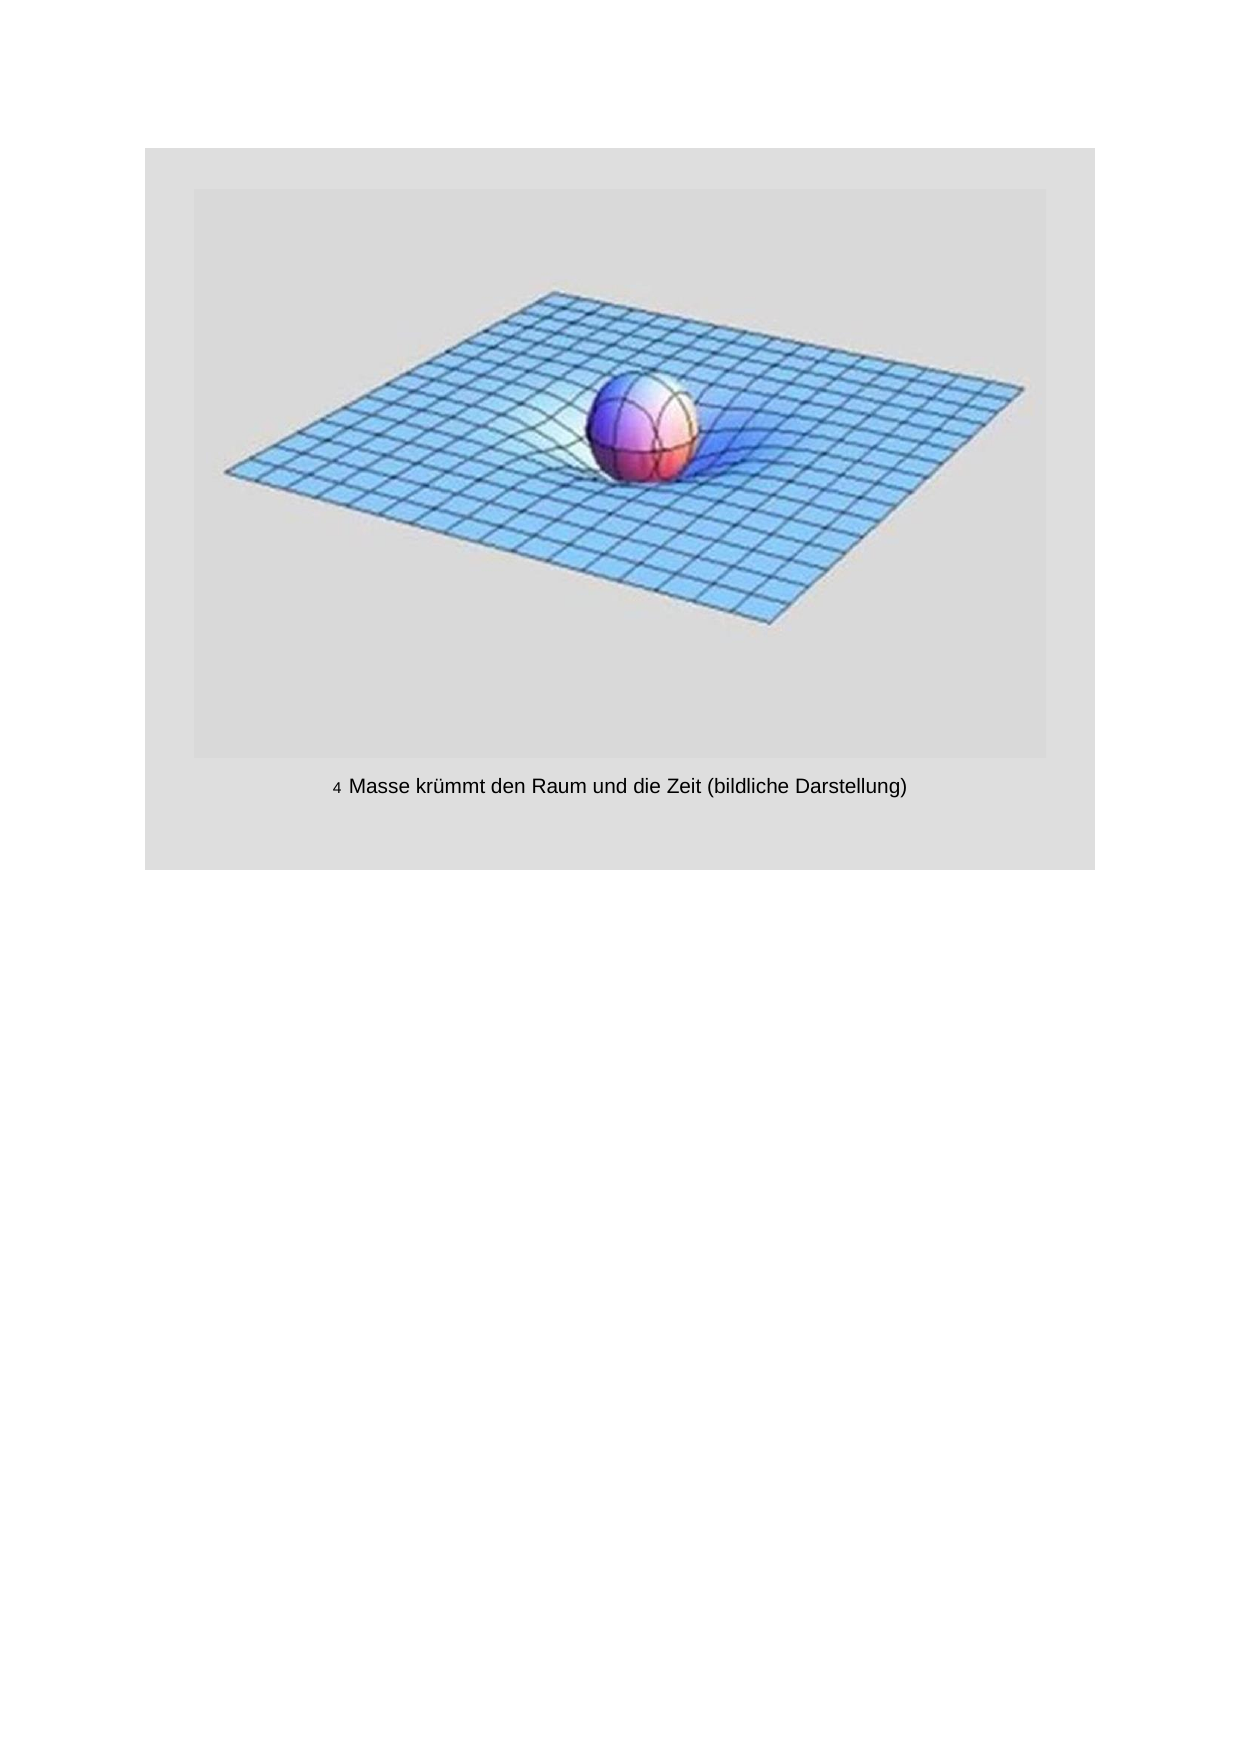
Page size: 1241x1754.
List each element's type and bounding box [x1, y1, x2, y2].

picture [194, 189, 1047, 758]
table_header [145, 148, 1095, 870]
